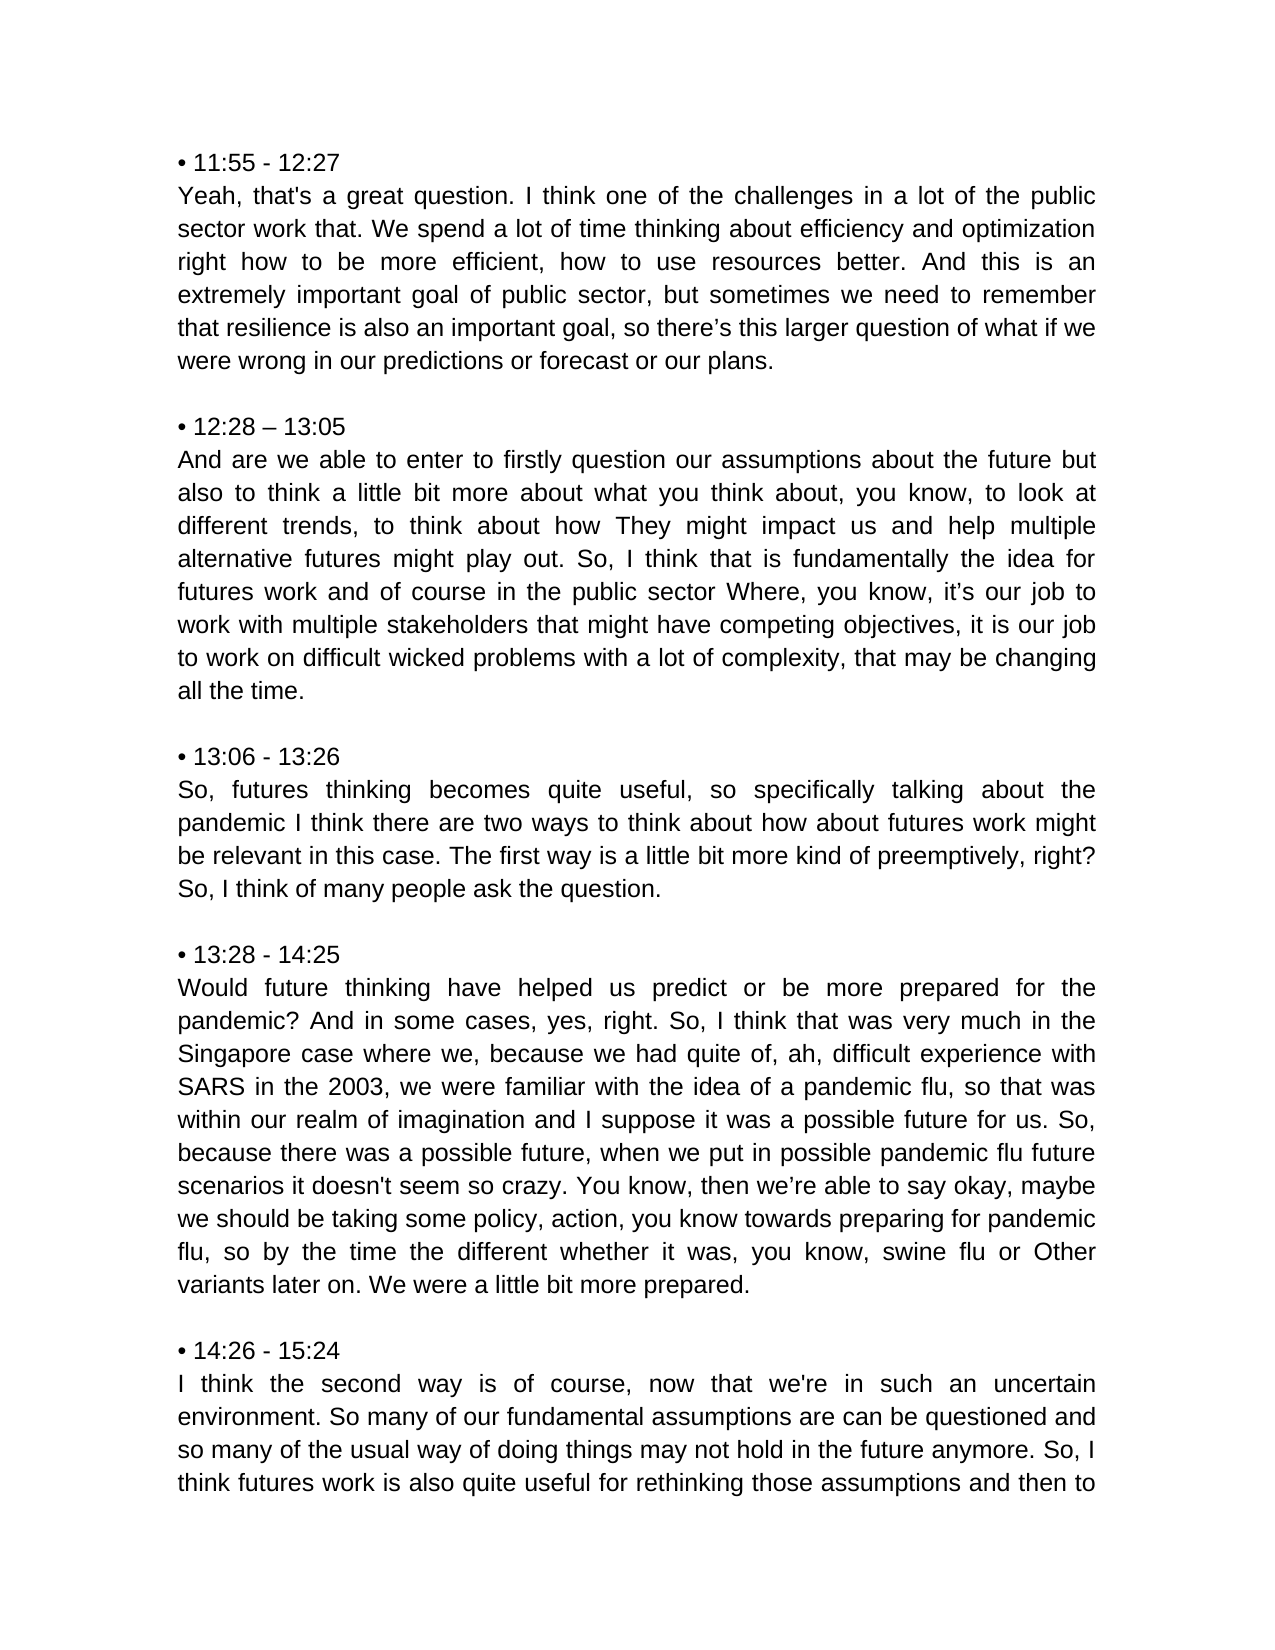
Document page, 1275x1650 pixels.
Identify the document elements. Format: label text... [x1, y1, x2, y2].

text So, futures thinking becomes quite useful, so specifically talking about the pandemic I think there are two ways to think about how about futures work might be relevant in this case. The first way is a little bit more kind of preemptively, right? So, I think of many people ask the question. [177, 775, 1098, 903]
text Would future thinking have helped us predict or be more prepared for the pandemic? And in some cases, yes, right. So, I think that was very much in the Singapore case where we, because we had quite of, ah, difficult experience with SARS in the 2003, we were familiar with the idea of a pandemic flu, so that was within our realm of imagination and I suppose it was a possible future for us. So, because there was a possible future, when we put in possible pandemic flu future scenarios it doesn't seem so crazy. You know, then we’re able to say okay, maybe we should be taking some policy, action, you know towards preparing for pandemic flu, so by the time the different whether it was, you know, swine flu or Other variants later on. We were a little bit more prepared. [177, 973, 1098, 1299]
text • 12:28 – 13:05 [177, 412, 1098, 441]
text • 11:55 - 12:27 [177, 148, 1098, 176]
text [177, 1369, 1098, 1497]
text Yeah, that's a great question. I think one of the challenges in a lot of the public sector work that. We spend a lot of time thinking about efficiency and optimization right how to be more efficient, how to use resources better. And this is an extremely important goal of public sector, but sometimes we need to remember that resilience is also an important goal, so there’s this larger question of what if we were wrong in our predictions or forecast or our plans. [177, 181, 1098, 374]
text And are we able to enter to firstly question our assumptions about the future but also to think a little bit more about what you think about, you know, to look at different trends, to think about how They might impact us and help multiple alternative futures might play out. So, I think that is fundamentally the idea for futures work and of course in the public sector Where, you know, it’s our job to work with multiple stakeholders that might have competing objectives, it is our job to work on difficult wicked problems with a lot of complexity, that may be changing all the time. [177, 445, 1098, 705]
text • 14:26 - 15:24 [177, 1336, 1098, 1365]
text • 13:06 - 13:26 [177, 742, 1098, 771]
text • 13:28 - 14:25 [177, 940, 1098, 969]
